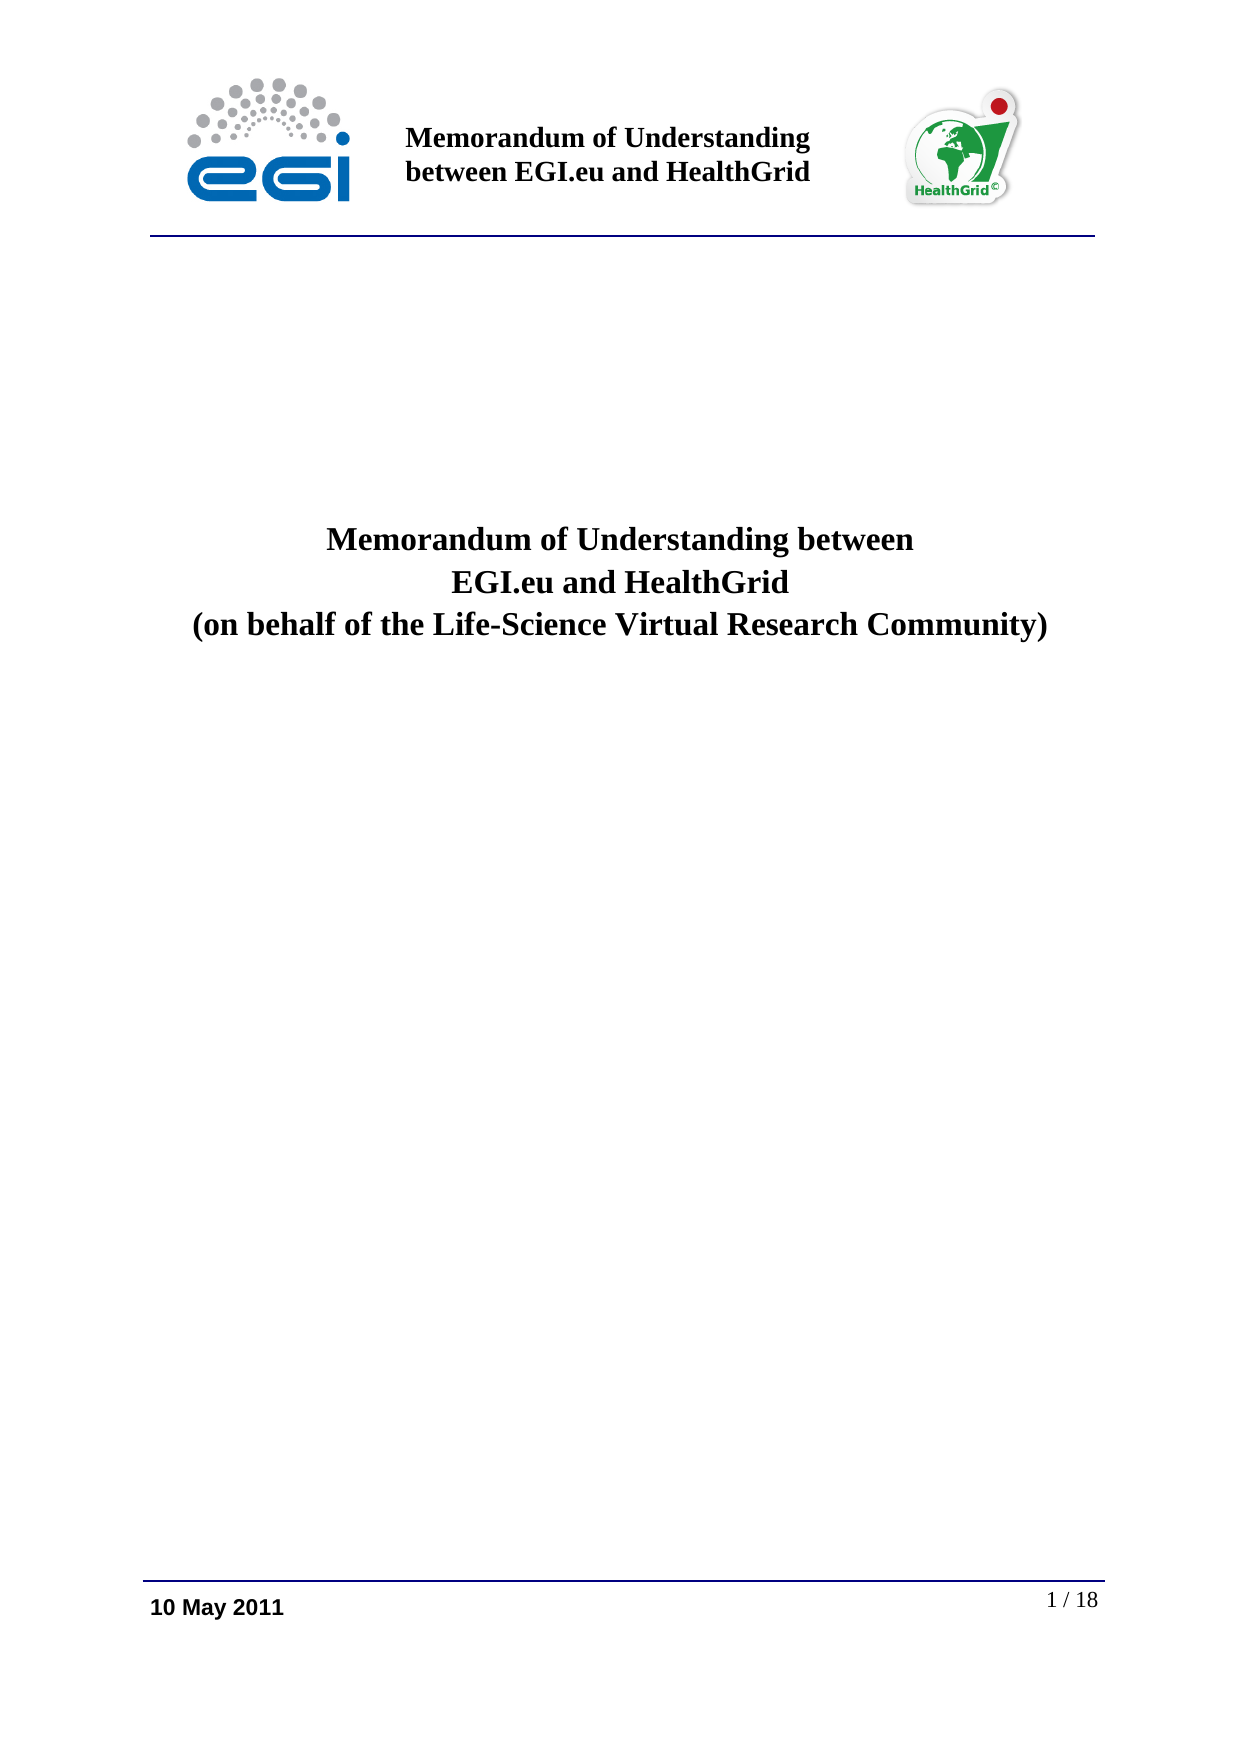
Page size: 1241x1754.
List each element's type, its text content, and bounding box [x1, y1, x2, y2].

picture [186, 77, 350, 203]
text Memorandum of Understanding between [150, 520, 1090, 558]
text (on behalf of the Life-Science Virtual Research Community) [150, 605, 1090, 643]
text EGI.eu and HealthGrid [150, 562, 1090, 601]
picture [901, 86, 1023, 210]
